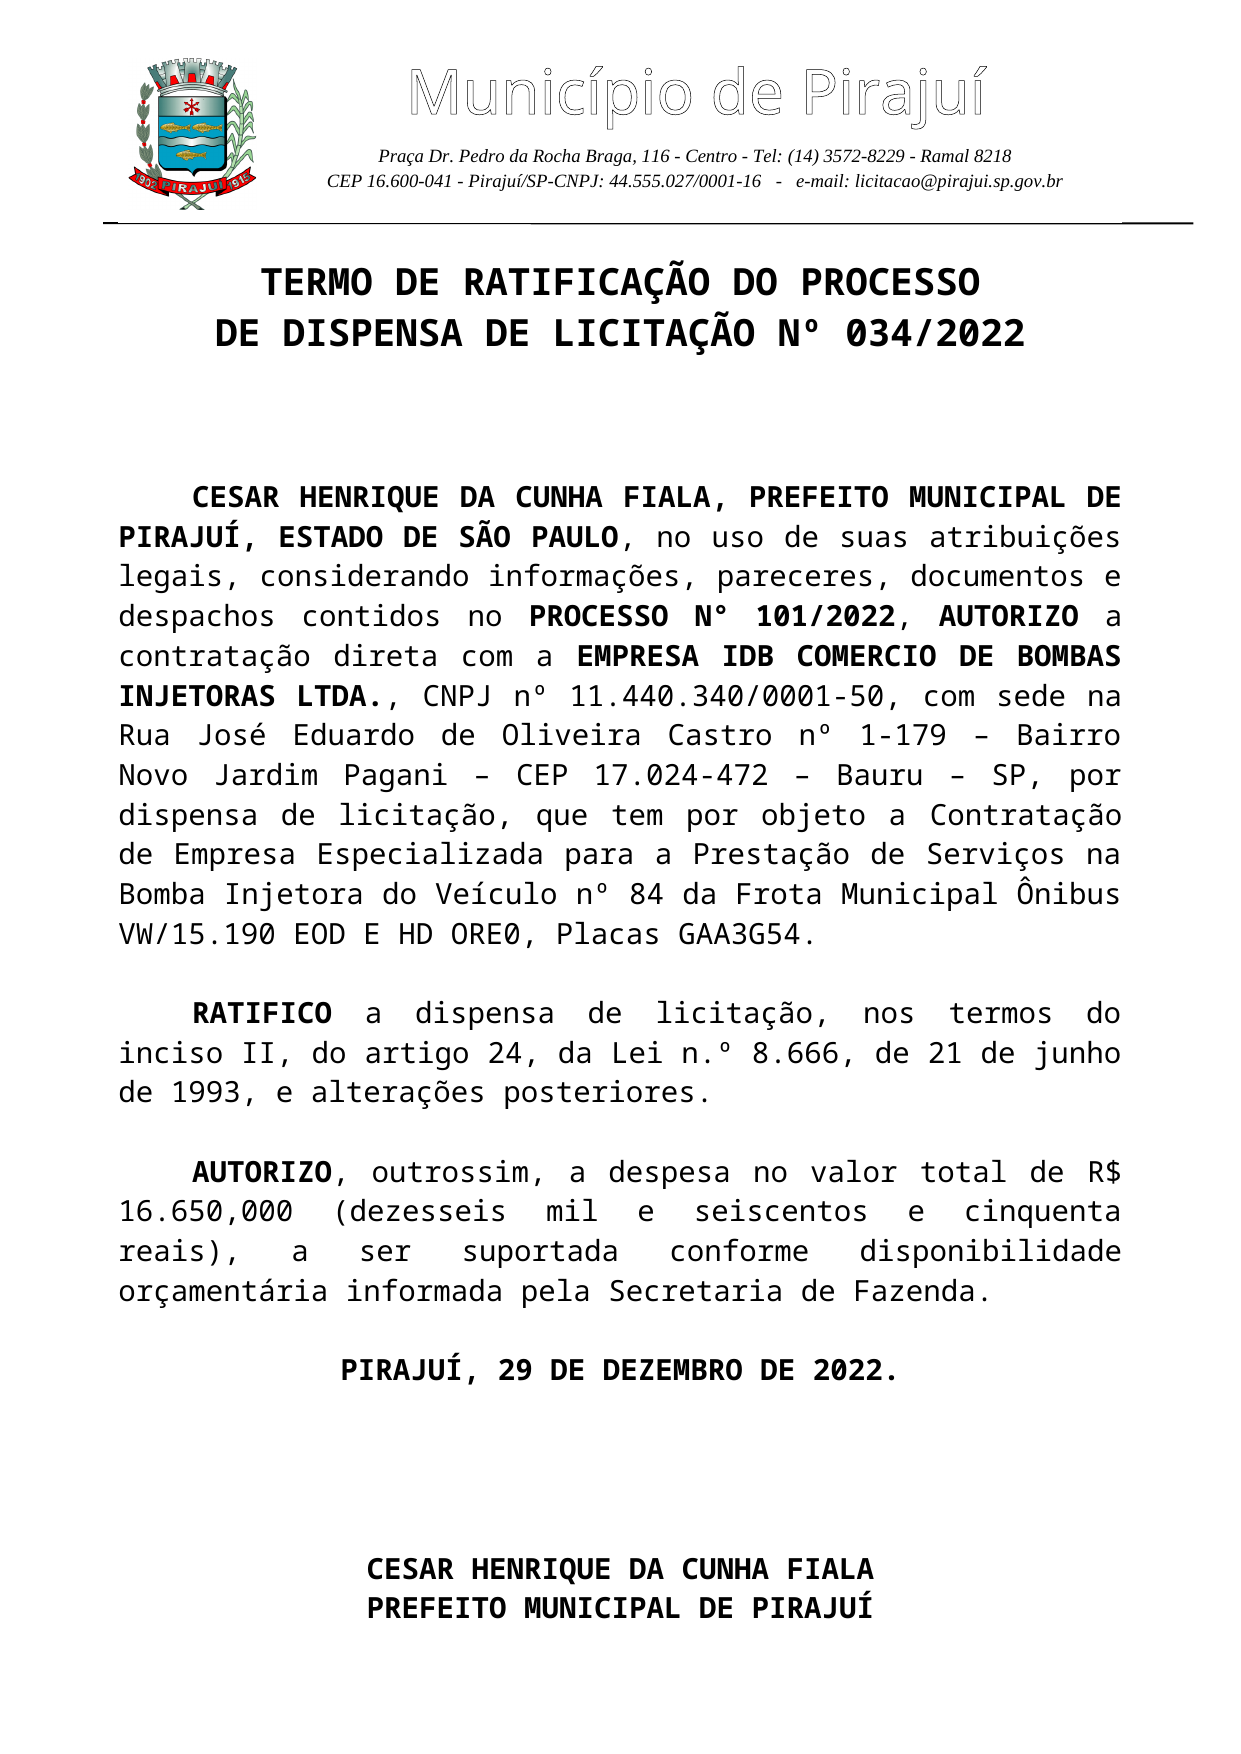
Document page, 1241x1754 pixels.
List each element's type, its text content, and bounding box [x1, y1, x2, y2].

text AUTORIZO, outrossim, a despesa no valor total de R$ 16.650,000 (dezesseis mil e seiscentos e cinquenta reais), a ser suportada conforme disponibilidade orçamentária informada pela Secretaria de Fazenda. [118, 1151, 1122, 1310]
subtitle DE DISPENSA DE LICITAÇÃO Nº 034/2022 [118, 306, 1122, 357]
text CESAR HENRIQUE DA CUNHA FIALA [118, 1548, 1122, 1588]
subtitle PREFEITO MUNICIPAL DE PIRAJUÍ [118, 1588, 1122, 1627]
text PIRAJUÍ, 29 DE DEZEMBRO DE 2022. [118, 1349, 1122, 1389]
subtitle TERMO DE RATIFICAÇÃO DO PROCESSO [118, 255, 1122, 306]
picture [128, 58, 257, 210]
text RATIFICO a dispensa de licitação, nos termos do inciso II, do artigo 24, da Lei n.º 8.666, de 21 de junho de 1993, e alterações posteriores. [118, 992, 1122, 1111]
text CESAR HENRIQUE DA CUNHA FIALA, PREFEITO MUNICIPAL DE PIRAJUÍ, ESTADO DE SÃO PAULO, no uso de suas atribuições legais, considerando informações, pareceres, documentos e despachos contidos no PROCESSO N° 101/2022, AUTORIZO a contratação direta com a EMPRESA IDB COMERCIO DE BOMBAS INJETORAS LTDA., CNPJ nº 11.440.340/0001-50, com sede na Rua José Eduardo de Oliveira Castro nº 1-179 – Bairro Novo Jardim Pagani – CEP 17.024-472 – Bauru – SP, por dispensa de licitação, que tem por objeto a Contratação de Empresa Especializada para a Prestação de Serviços na Bomba Injetora do Veículo nº 84 da Frota Municipal Ônibus VW/15.190 EOD E HD ORE0, Placas GAA3G54. [118, 476, 1122, 953]
